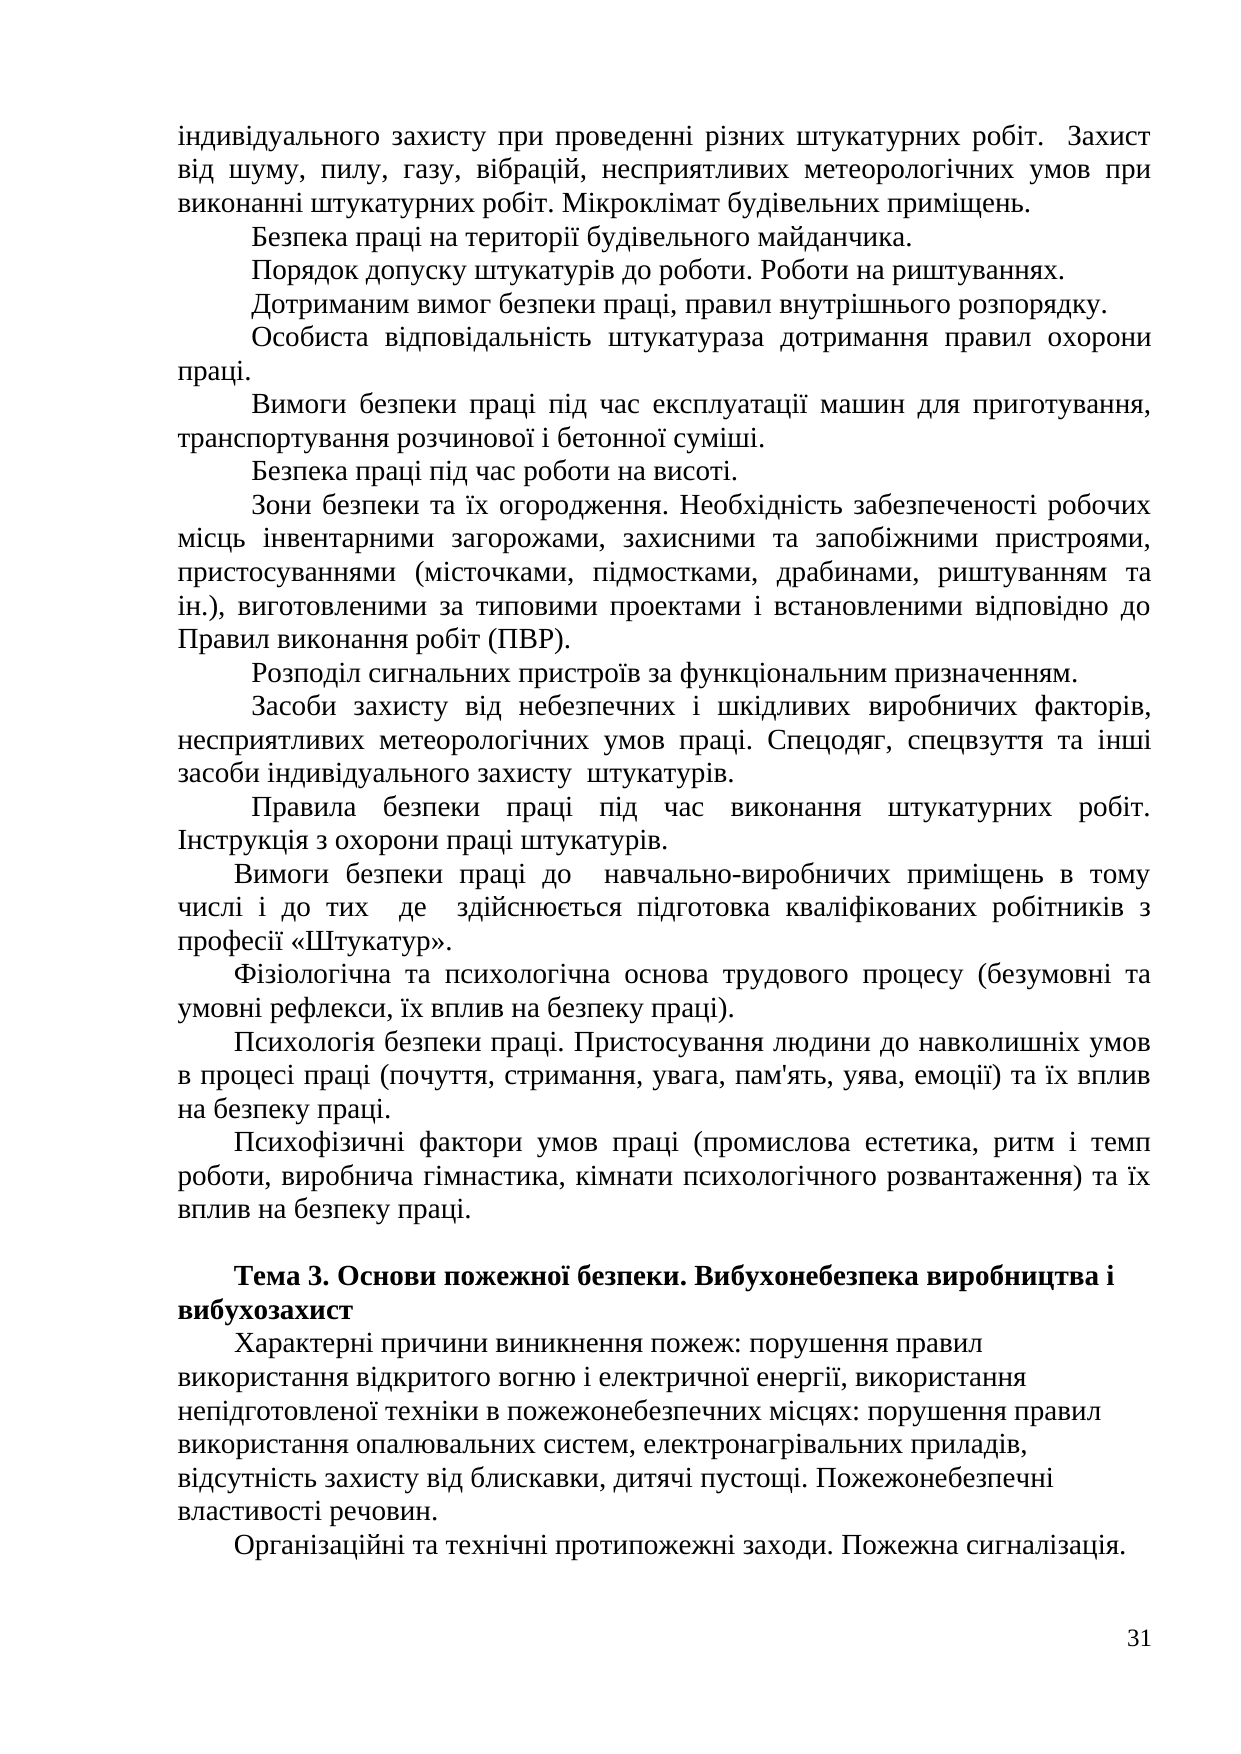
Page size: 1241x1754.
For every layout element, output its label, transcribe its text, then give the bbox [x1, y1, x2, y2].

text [177, 118, 1152, 219]
text Психофізичні фактори умов праці (промислова естетика, ритм і темп роботи, виробнича гімнастика, кімнати психологічного розвантаження) та їх вплив на безпеку праці. [177, 1124, 1152, 1225]
text Правила безпеки праці під час виконання штукатурних робіт. Інструкція з охорони праці штукатурів. [177, 789, 1152, 856]
text Особиста відповідальність штукатураза дотримання правил охорони праці. [177, 319, 1152, 386]
text Вимоги безпеки праці до навчально-виробничих приміщень в тому числі і до тих де здійснюється підготовка кваліфікованих робітників з професії «Штукатур». [177, 856, 1152, 957]
text Безпека праці на території будівельного майданчика. [177, 219, 1152, 252]
text Порядок допуску штукатурів до роботи. Роботи на риштуваннях. [177, 252, 1152, 286]
text Дотриманим вимог безпеки праці, правил внутрішнього розпорядку. [177, 286, 1152, 319]
text Тема 3. Основи пожежної безпеки. Вибухонебезпека виробництва і вибухозахист [177, 1258, 1152, 1326]
text Безпека праці під час роботи на висоті. [177, 453, 1152, 487]
text Розподіл сигнальних пристроїв за функціональним призначенням. [177, 655, 1152, 688]
text Зони безпеки та їх огородження. Необхідність забезпеченості робочих місць інвентарними загорожами, захисними та запобіжними пристроями, пристосуваннями (місточками, підмостками, драбинами, риштуванням та ін.), виготовленими за типовими проектами і встановленими відповідно до Правил виконання робіт (ПВР). [177, 487, 1152, 655]
text Фізіологічна та психологічна основа трудового процесу (безумовні та умовні рефлекси, їх вплив на безпеку праці). [177, 957, 1152, 1024]
text Вимоги безпеки праці під час експлуатації машин для приготування, транспортування розчинової і бетонної суміші. [177, 386, 1152, 453]
text Організаційні та технічні протипожежні заходи. Пожежна сигналізація. [177, 1527, 1152, 1560]
text Засоби захисту від небезпечних і шкідливих виробничих факторів, несприятливих метеорологічних умов праці. Спецодяг, спецвзуття та інші засоби індивідуального захисту штукатурів. [177, 688, 1152, 789]
text Психологія безпеки праці. Пристосування людини до навколишніх умов в процесі праці (почуття, стримання, увага, пам'ять, уява, емоції) та їх вплив на безпеку праці. [177, 1024, 1152, 1124]
text Характерні причини виникнення пожеж: порушення правил використання відкритого вогню і електричної енергії, використання непідготовленої техніки в пожежонебезпечних місцях: порушення правил використання опалювальних систем, електронагрівальних приладів, відсутність захисту від блискавки, дитячі пустощі. Пожежонебезпечні властивості речовин. [177, 1326, 1152, 1527]
